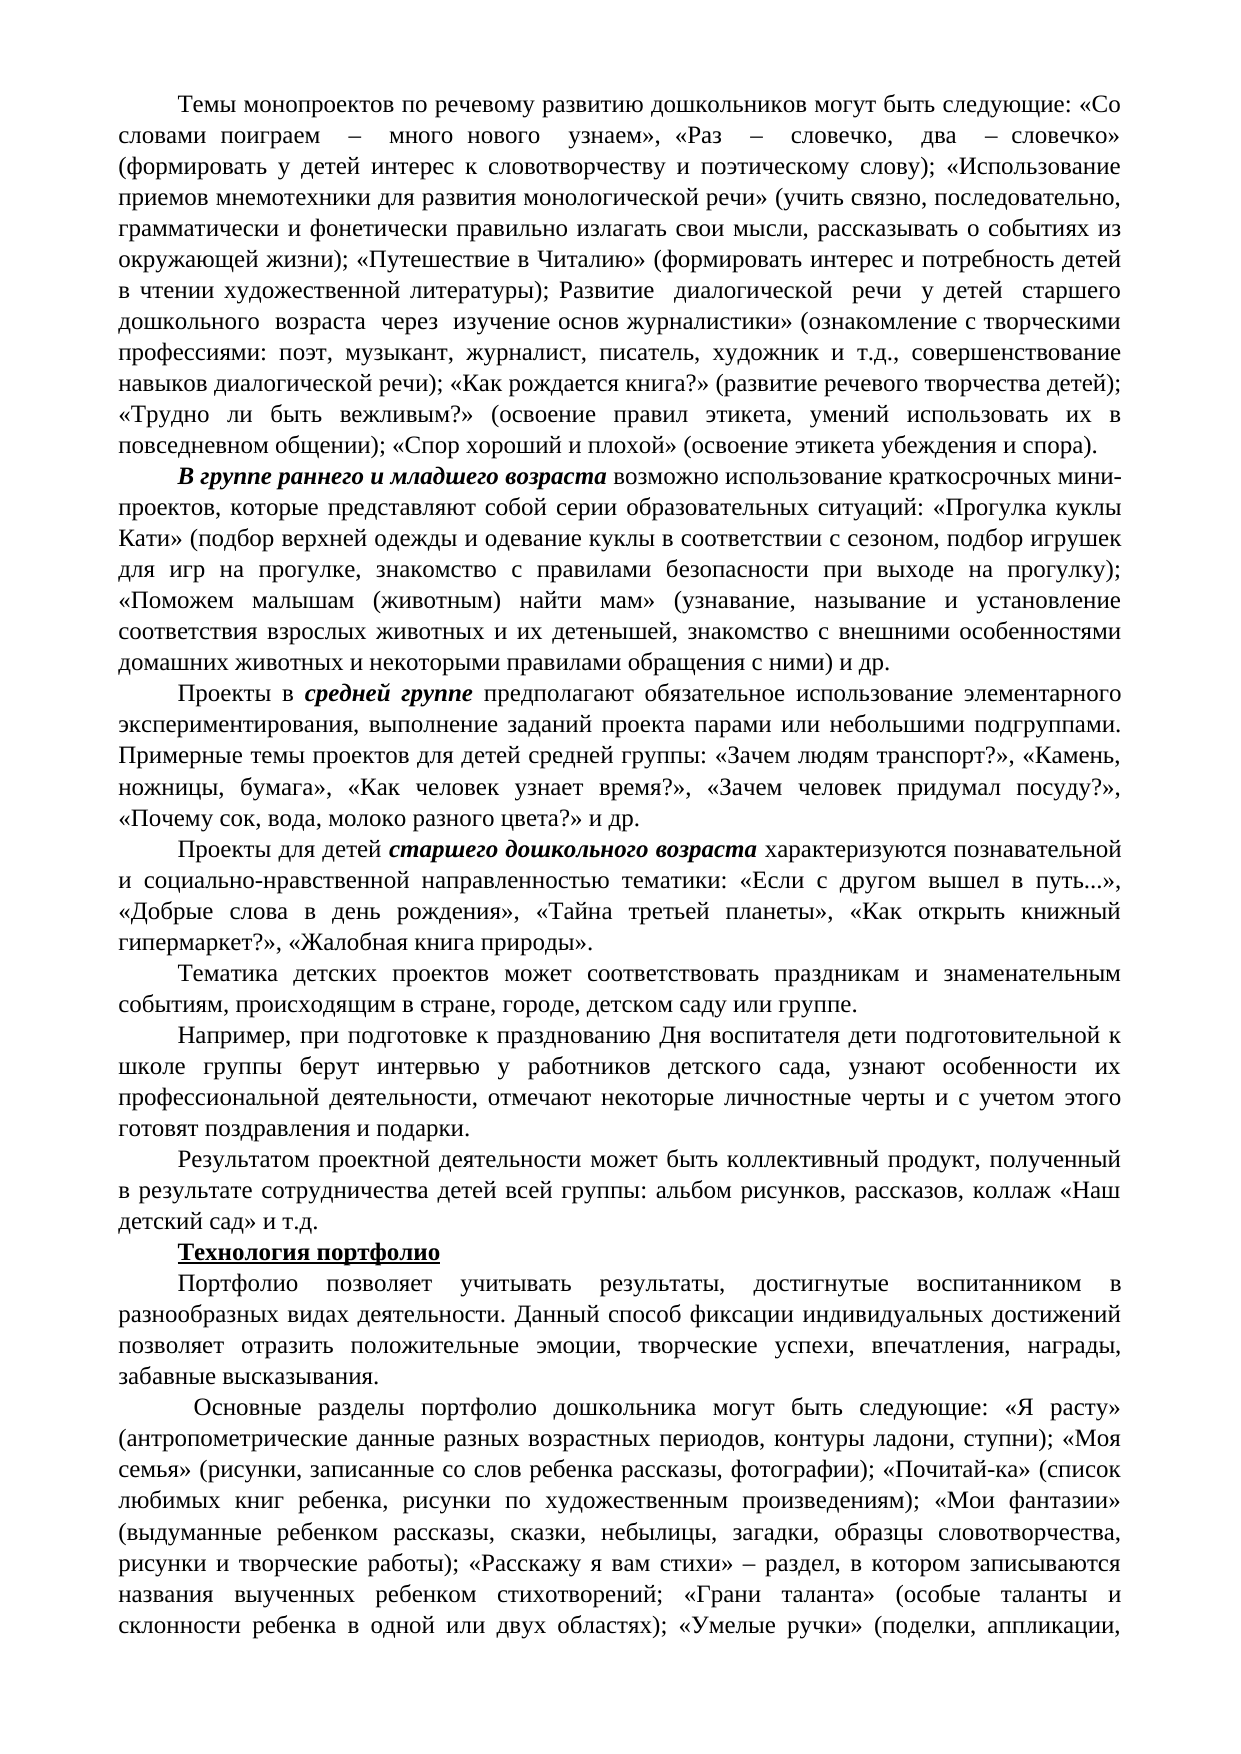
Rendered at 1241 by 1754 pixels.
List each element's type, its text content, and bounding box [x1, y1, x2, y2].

list Проекты в средней группе предполагают обязательное использование элементарного экспериментирования, выполнение заданий проекта парами или небольшими подгруппами. Примерные темы проектов для детей средней группы: «Зачем людям транспорт?», «Камень, ножницы, бумага», «Как человек узнает время?», «Зачем человек придумал посуду?», «Почему сок, вода, молоко разного цвета?» и др. [118, 678, 1122, 831]
list Портфолио позволяет учитывать результаты, достигнутые воспитанником в разнообразных видах деятельности. Данный способ фиксации индивидуальных достижений позволяет отразить положительные эмоции, творческие успехи, впечатления, награды, забавные высказывания. [118, 1268, 1122, 1390]
list Технология портфолио [118, 1237, 1122, 1266]
list «Трудно ли быть вежливым?» (освоение правил этикета, умений использовать их в повседневном общении); «Спор хороший и плохой» (освоение этикета убеждения и спора). [118, 399, 1122, 459]
list Например, при подготовке к празднованию Дня воспитателя дети подготовительной к школе группы берут интервью у работников детского сада, узнают особенности их профессиональной деятельности, отмечают некоторые личностные черты и с учетом этого готовят поздравления и подарки. [118, 1020, 1122, 1142]
list Результатом проектной деятельности может быть коллективный продукт, полученный в результате сотрудничества детей всей группы: альбом рисунков, рассказов, коллаж «Наш детский сад» и т.д. [118, 1144, 1122, 1235]
list Темы монопроектов по речевому развитию дошкольников могут быть следующие: «Со словами поиграем – много нового узнаем», «Раз – словечко, два – словечко» (формировать у детей интерес к словотворчеству и поэтическому слову); «Использование приемов мнемотехники для развития монологической речи» (учить связно, последовательно, грамматически и фонетически правильно излагать свои мысли, рассказывать о событиях из окружающей жизни); «Путешествие в Читалию» (формировать интерес и потребность детей в чтении художественной литературы); Развитие диалогической речи у детей старшего дошкольного возраста через изучение основ журналистики» (ознакомление с творческими профессиями: поэт, музыкант, журналист, писатель, художник и т.д., совершенствование навыков диалогической речи); «Как рождается книга?» (развитие речевого творчества детей); [118, 89, 1122, 397]
list Проекты для детей старшего дошкольного возраста характеризуются познавательной и социально-нравственной направленностью тематики: «Если с другом вышел в путь...», «Добрые слова в день рождения», «Тайна третьей планеты», «Как открыть книжный гипермаркет?», «Жалобная книга природы». [118, 834, 1122, 956]
list Тематика детских проектов может соответствовать праздникам и знаменательным событиям, происходящим в стране, городе, детском саду или группе. [118, 958, 1122, 1018]
list В группе раннего и младшего возраста возможно использование краткосрочных мини-проектов, которые представляют собой серии образовательных ситуаций: «Прогулка куклы Кати» (подбор верхней одежды и одевание куклы в соответствии с сезоном, подбор игрушек для игр на прогулке, знакомство с правилами безопасности при выходе на прогулку); «Поможем малышам (животным) найти мам» (узнавание, называние и установление соответствия взрослых животных и их детенышей, знакомство с внешними особенностями домашних животных и некоторыми правилами обращения с ними) и др. [118, 461, 1122, 676]
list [118, 1392, 1122, 1638]
